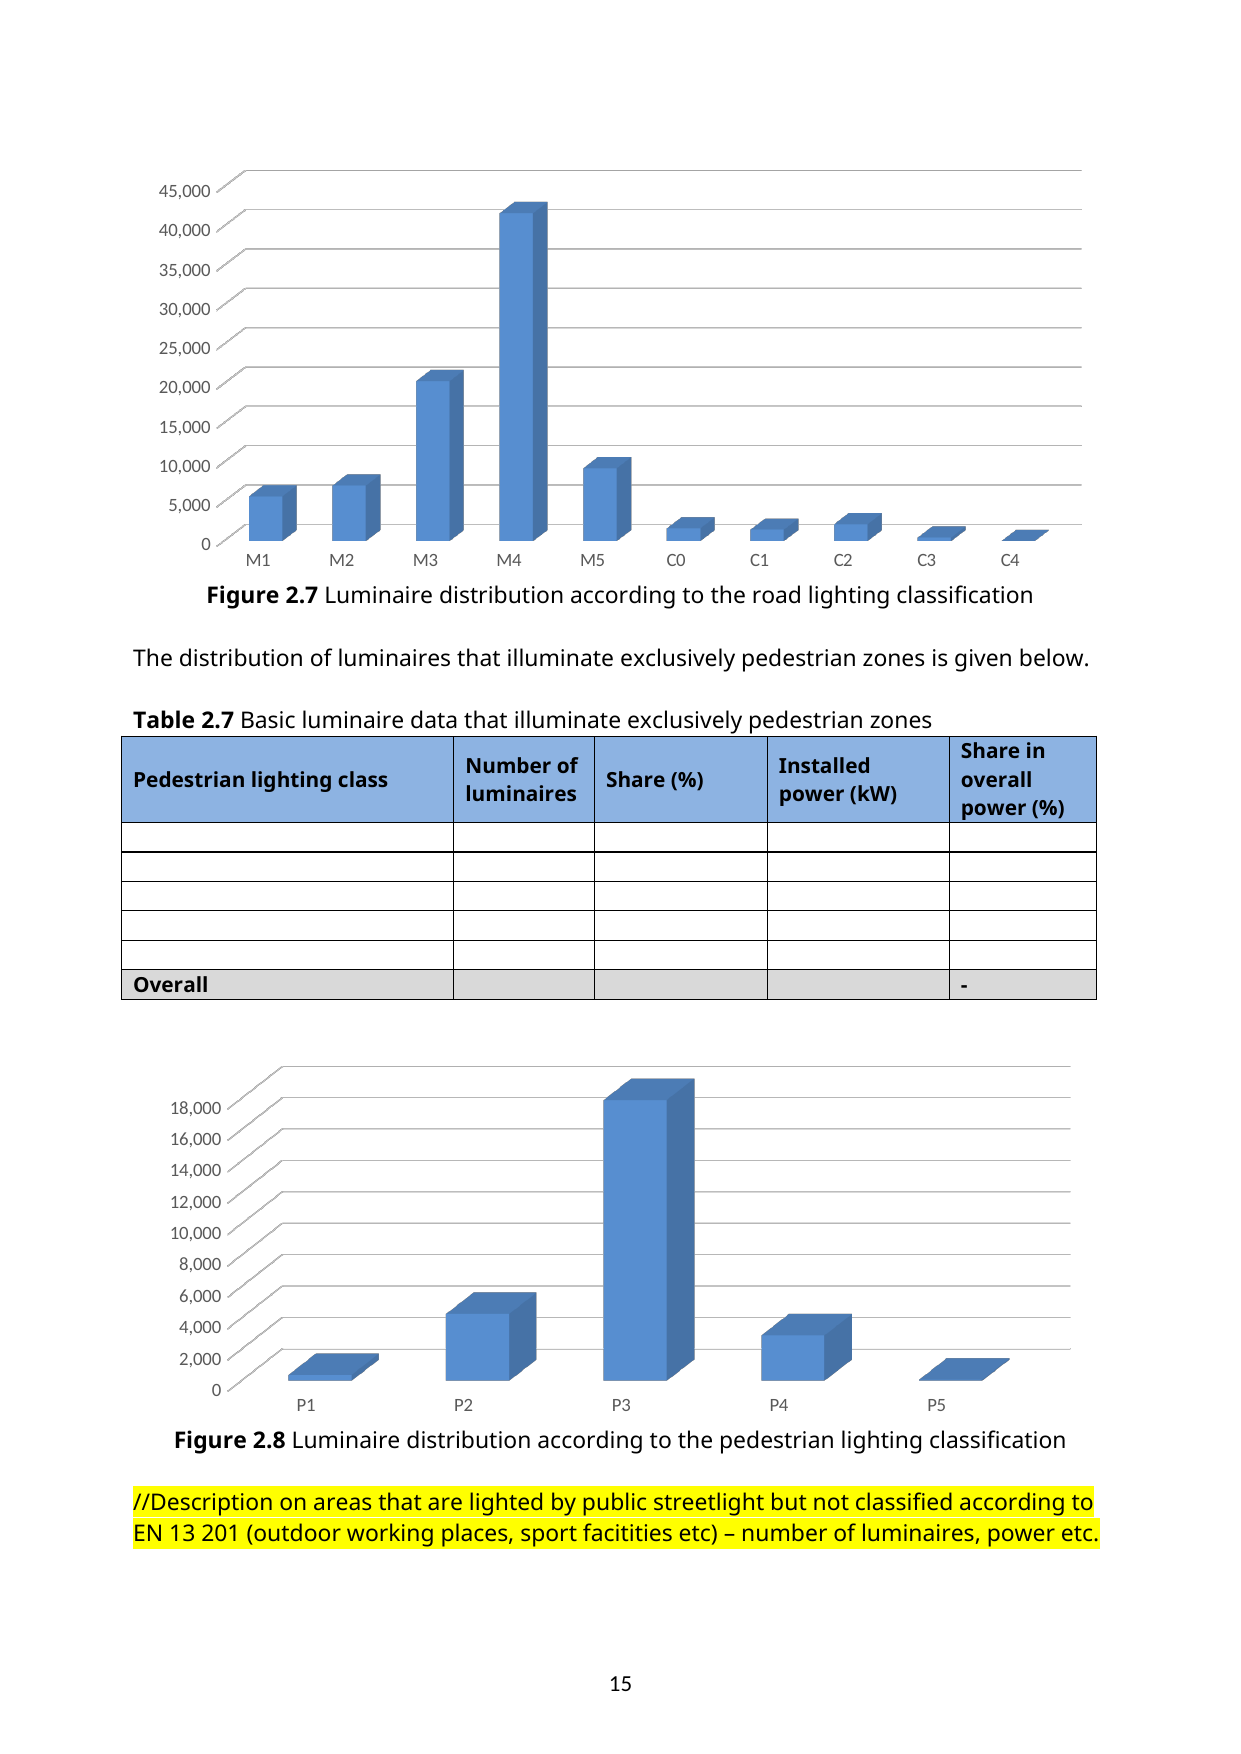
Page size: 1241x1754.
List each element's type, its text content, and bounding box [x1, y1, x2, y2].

table_cell [595, 941, 767, 969]
table_header Share (%) [595, 737, 767, 822]
table_header Share in overall power (%) [950, 737, 1096, 822]
table_cell [768, 970, 949, 999]
table_cell [595, 823, 767, 851]
table_cell [454, 911, 594, 940]
table_cell [950, 823, 1096, 851]
text The distribution of luminaires that illuminate exclusively pedestrian zones is given below. [133, 642, 1107, 673]
table_cell [595, 882, 767, 910]
table_cell [454, 882, 594, 910]
table_cell [122, 882, 453, 910]
table_header Installed power (kW) [768, 737, 949, 822]
table_cell [595, 911, 767, 940]
table_cell [950, 941, 1096, 969]
table_header Pedestrian lighting class [122, 737, 453, 822]
table_cell [454, 941, 594, 969]
table_cell [454, 823, 594, 851]
table_cell [595, 853, 767, 881]
table_cell Overall [122, 970, 453, 999]
table_cell [950, 853, 1096, 881]
table_cell [595, 970, 767, 999]
table_cell [122, 911, 453, 940]
table_cell [768, 911, 949, 940]
table_cell [768, 882, 949, 910]
table_cell [768, 941, 949, 969]
table_cell [122, 823, 453, 851]
table_cell [454, 970, 594, 999]
table_header Number of luminaires [454, 737, 594, 822]
table_cell [950, 911, 1096, 940]
text //Description on areas that are lighted by public streetlight but not classified according to EN 13 201 (outdoor working places, sport facitities etc) – number of luminaires, power etc. [133, 1486, 1107, 1549]
table_cell [122, 941, 453, 969]
text Table 2.7 Basic luminaire data that illuminate exclusively pedestrian zones [133, 704, 1107, 736]
table_cell [122, 853, 453, 881]
table_cell [454, 853, 594, 881]
table_cell [768, 853, 949, 881]
table_cell [768, 823, 949, 851]
table_cell [950, 882, 1096, 910]
table_cell - [950, 970, 1096, 999]
